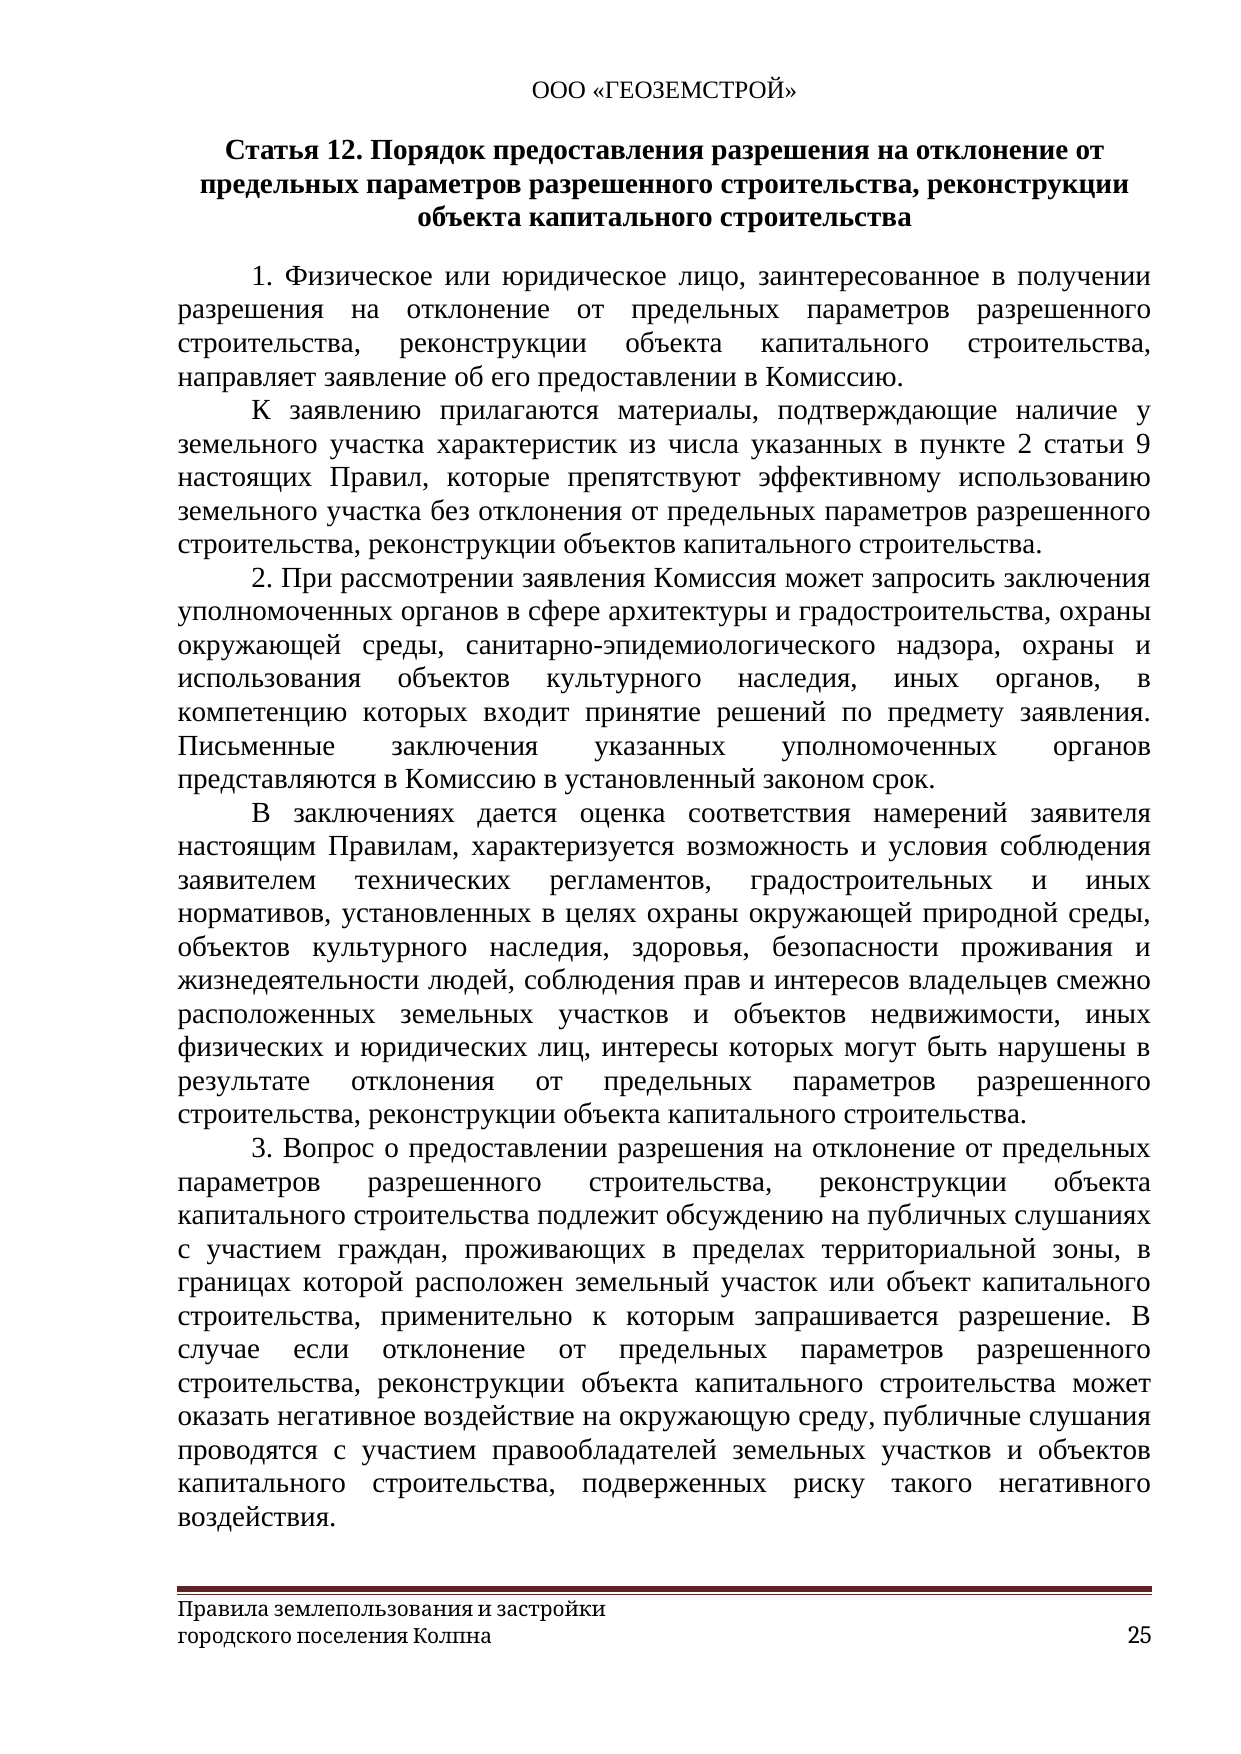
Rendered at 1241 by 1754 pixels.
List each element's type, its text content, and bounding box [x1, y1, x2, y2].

text В заключениях дается оценка соответствия намерений заявителя настоящим Правилам, характеризуется возможность и условия соблюдения заявителем технических регламентов, градостроительных и иных нормативов, установленных в целях охраны окружающей природной среды, объектов культурного наследия, здоровья, безопасности проживания и жизнедеятельности людей, соблюдения прав и интересов владельцев смежно расположенных земельных участков и объектов недвижимости, иных физических и юридических лиц, интересы которых могут быть нарушены в результате отклонения от предельных параметров разрешенного строительства, реконструкции объекта капитального строительства. [177, 795, 1152, 1130]
text К заявлению прилагаются материалы, подтверждающие наличие у земельного участка характеристик из числа указанных в пункте 2 статьи 9 настоящих Правил, которые препятствуют эффективному использованию земельного участка без отклонения от предельных параметров разрешенного строительства, реконструкции объектов капитального строительства. [177, 392, 1152, 560]
text 1. Физическое или юридическое лицо, заинтересованное в получении разрешения на отклонение от предельных параметров разрешенного строительства, реконструкции объекта капитального строительства, направляет заявление об его предоставлении в Комиссию. [177, 258, 1152, 392]
subtitle Статья 12. Порядок предоставления разрешения на отклонение от предельных параметров разрешенного строительства, реконструкции объекта капитального строительства [177, 132, 1152, 233]
text 3. Вопрос о предоставлении разрешения на отклонение от предельных параметров разрешенного строительства, реконструкции объекта капитального строительства подлежит обсуждению на публичных слушаниях с участием граждан, проживающих в пределах территориальной зоны, в границах которой расположен земельный участок или объект капитального строительства, применительно к которым запрашивается разрешение. В случае если отклонение от предельных параметров разрешенного строительства, реконструкции объекта капитального строительства может оказать негативное воздействие на окружающую среду, публичные слушания проводятся с участием правообладателей земельных участков и объектов капитального строительства, подверженных риску такого негативного воздействия. [177, 1130, 1152, 1533]
text 2. При рассмотрении заявления Комиссия может запросить заключения уполномоченных органов в сфере архитектуры и градостроительства, охраны окружающей среды, санитарно-эпидемиологического надзора, охраны и использования объектов культурного наследия, иных органов, в компетенцию которых входит принятие решений по предмету заявления. Письменные заключения указанных уполномоченных органов представляются в Комиссию в установленный законом срок. [177, 560, 1152, 795]
